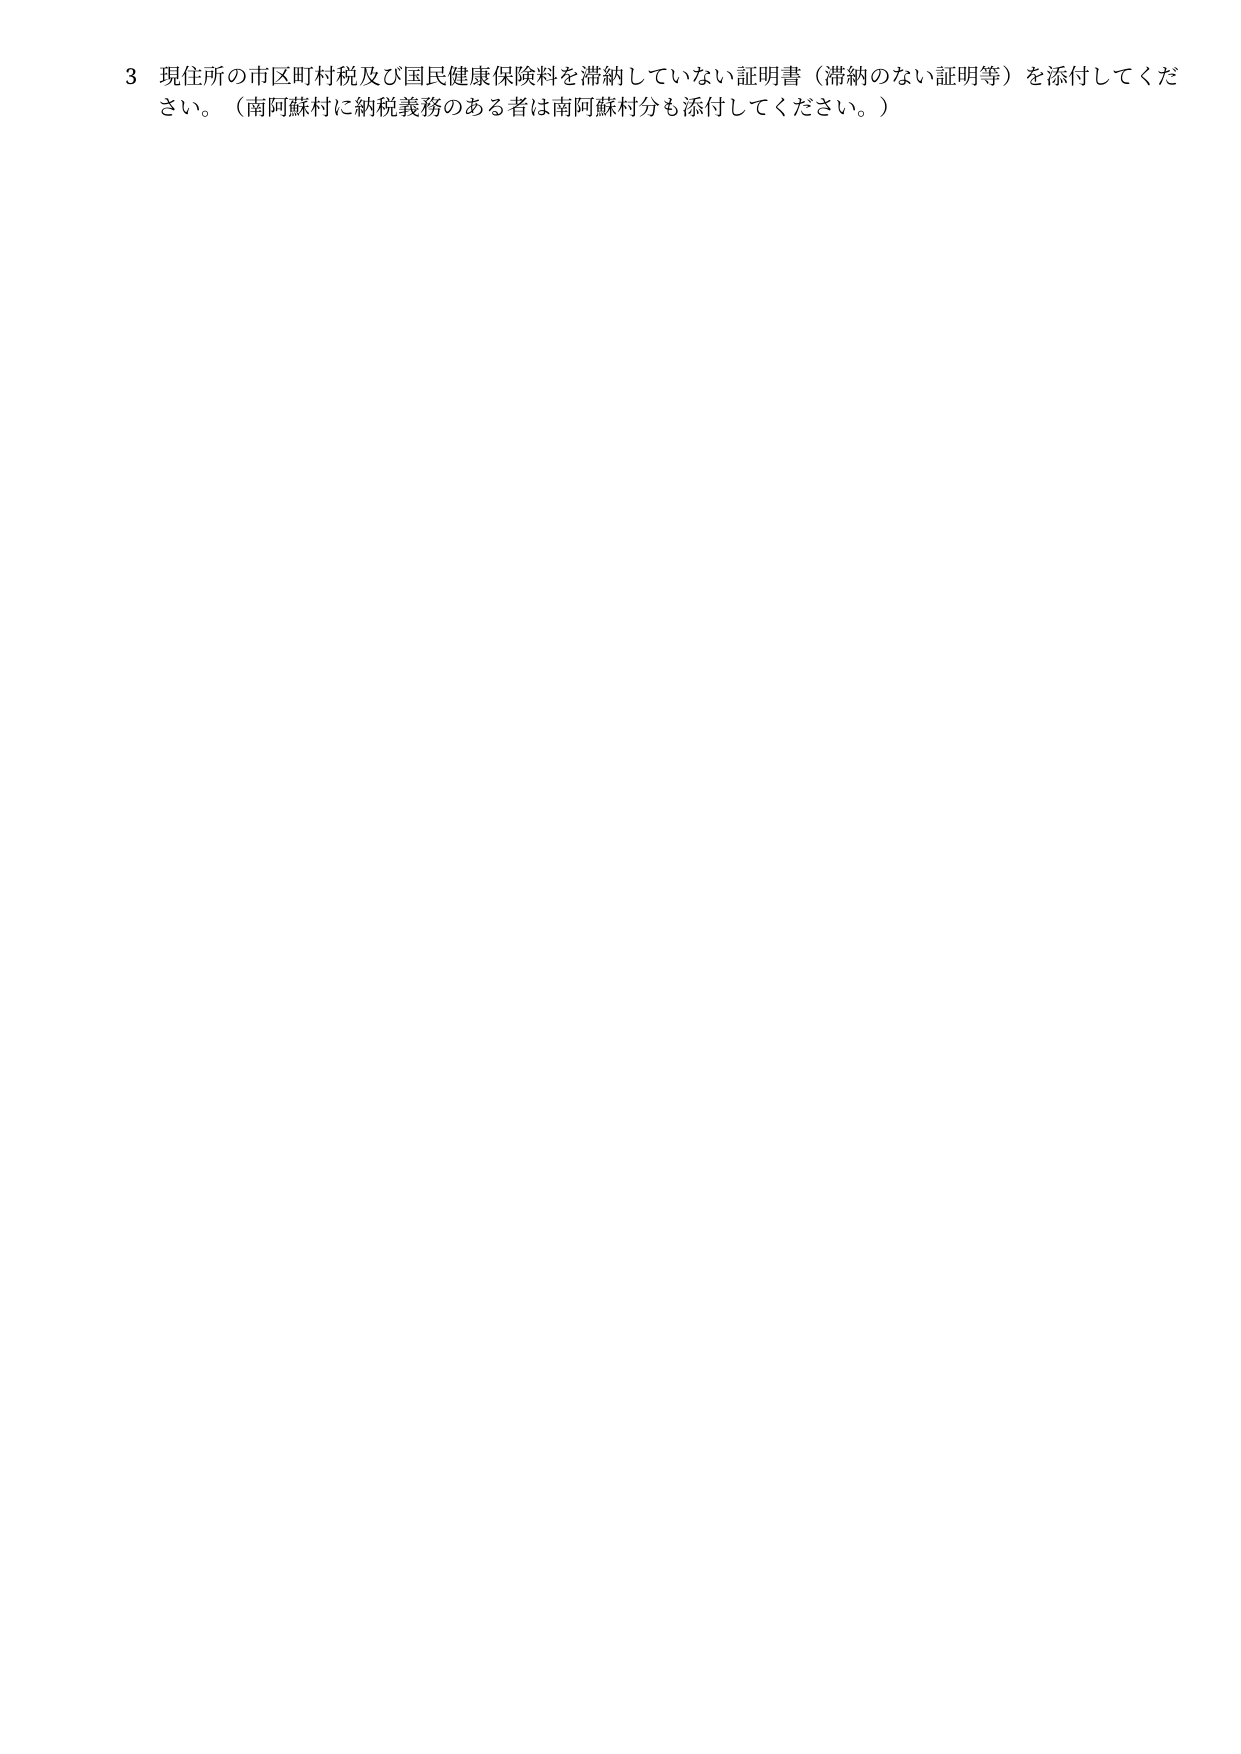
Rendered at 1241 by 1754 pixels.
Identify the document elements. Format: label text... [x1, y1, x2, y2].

text 3 現住所の市区町村税及び国民健康保険料を滞納していない証明書（滞納のない証明等）を添付してください。（南阿蘇村に納税義務のある者は南阿蘇村分も添付してください。） [125, 59, 1181, 122]
